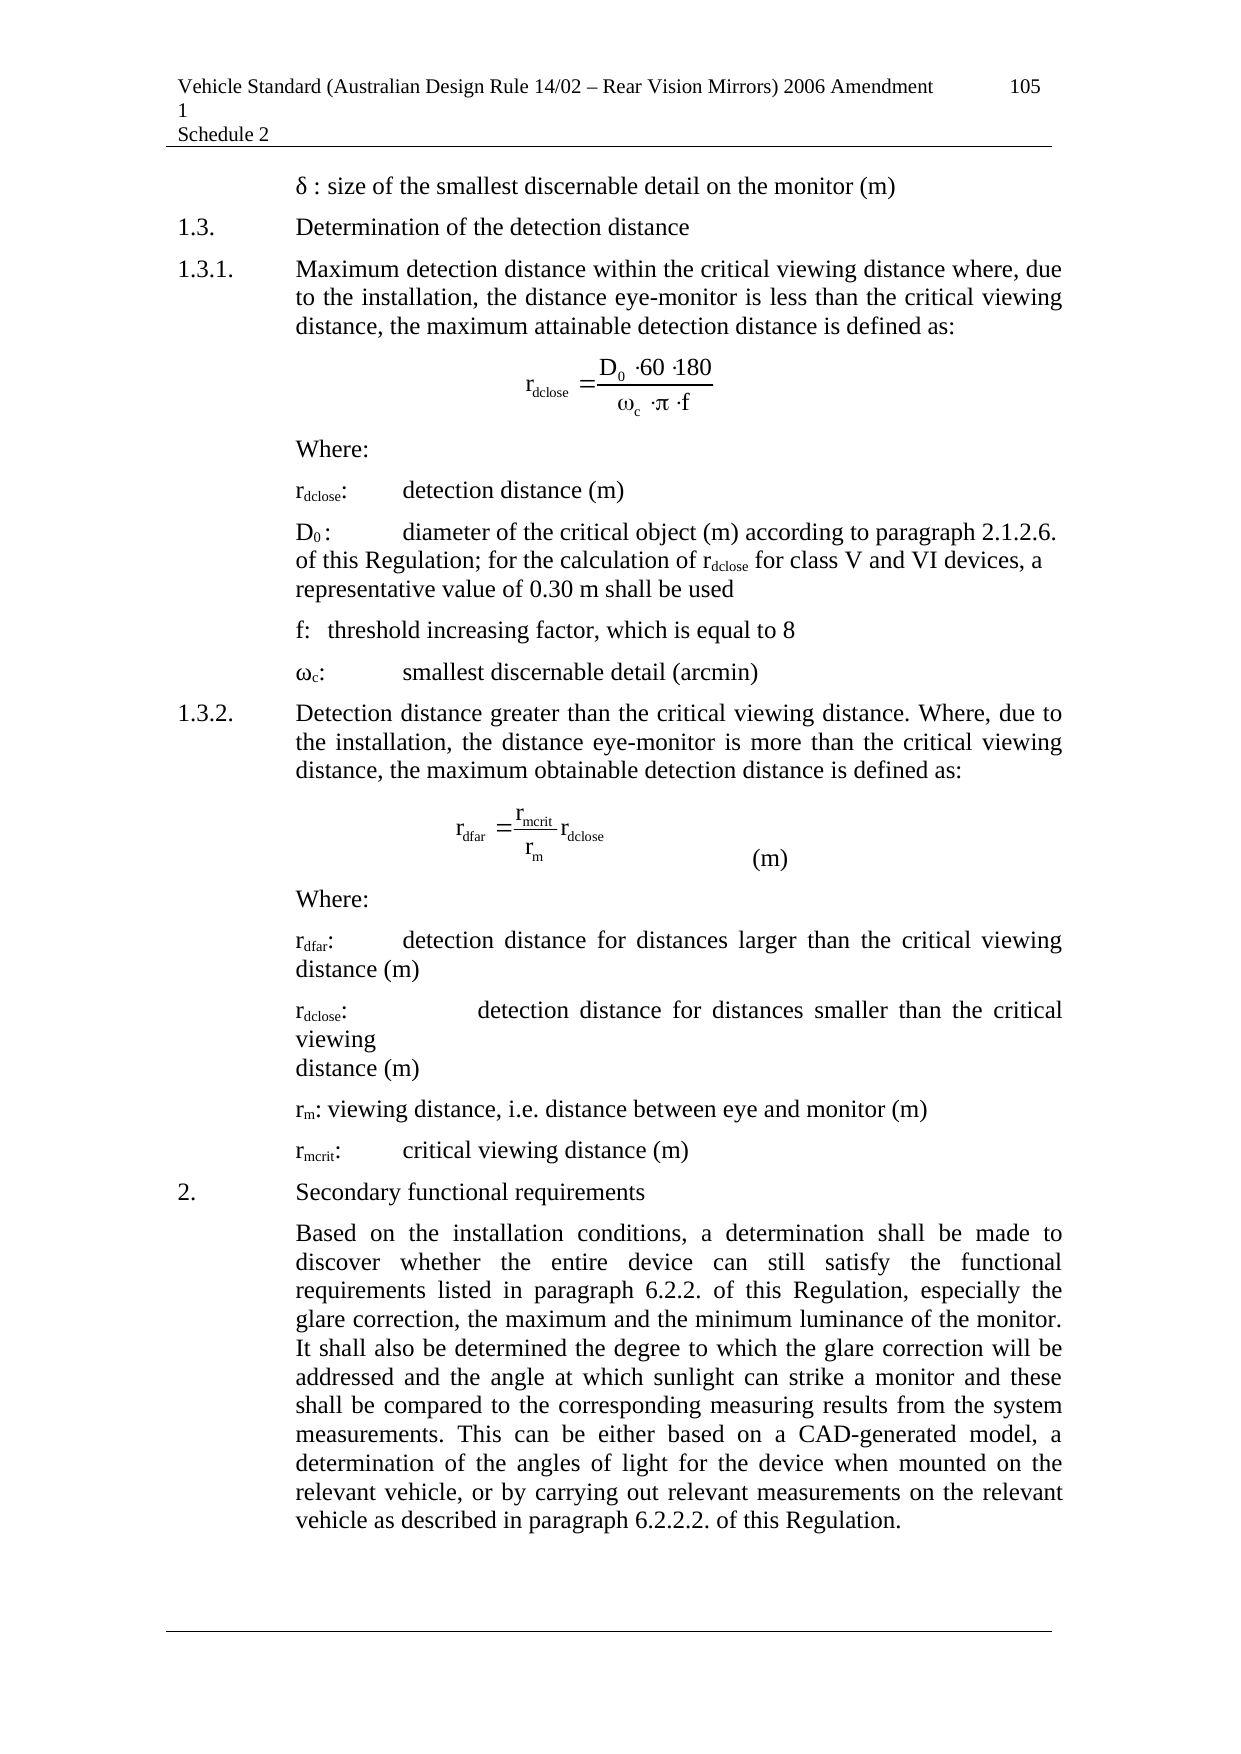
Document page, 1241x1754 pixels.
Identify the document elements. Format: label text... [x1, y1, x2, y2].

text f: threshold increasing factor, which is equal to 8 [177, 616, 1063, 644]
text Where: [177, 884, 1063, 913]
text 1.3.2. Detection distance greater than the critical viewing distance. Where, due to the installation, the distance eye-monitor is more than the critical viewing distance, the maximum obtainable detection distance is defined as: [177, 698, 1063, 784]
text Where: [177, 434, 1063, 463]
text rdfar: detection distance for distances larger than the critical viewing distance (m) [295, 925, 1063, 983]
text rm: viewing distance, i.e. distance between eye and monitor (m) [177, 1094, 1063, 1123]
text Based on the installation conditions, a determination shall be made to discover whether the entire device can still satisfy the functional requirements listed in paragraph 6.2.2. of this Regulation, especially the glare correction, the maximum and the minimum luminance of the monitor. It shall also be determined the degree to which the glare correction will be addressed and the angle at which sunlight can strike a monitor and these shall be compared to the corresponding measuring results from the system measurements. This can be either based on a CAD-generated model, a determination of the angles of light for the device when mounted on the relevant vehicle, or by carrying out relevant measurements on the relevant vehicle as described in paragraph 6.2.2.2. of this Regulation. [177, 1218, 1063, 1534]
text δ : size of the smallest discernable detail on the monitor (m) [295, 171, 1063, 200]
text rmcrit: critical viewing distance (m) [177, 1135, 1063, 1164]
text 1.3.1. Maximum detection distance within the critical viewing distance where, due to the installation, the distance eye-monitor is less than the critical viewing distance, the maximum attainable detection distance is defined as: [177, 254, 1063, 340]
text ωc: smallest discernable detail (arcmin) [177, 657, 1063, 686]
text 1.3. Determination of the detection distance [177, 212, 1063, 241]
text rdclose: detection distance (m) [295, 476, 1063, 504]
text D0 : diameter of the critical object (m) according to paragraph 2.1.2.6. of this Regulation; for the calculation of rdclose for class V and VI devices, a representative value of 0.30 m shall be used [295, 517, 1063, 603]
text 2. Secondary functional requirements [177, 1177, 1063, 1205]
text rdclose: detection distance for distances smaller than the critical viewing distance (m) [295, 995, 1063, 1082]
text (m) [177, 797, 1063, 872]
